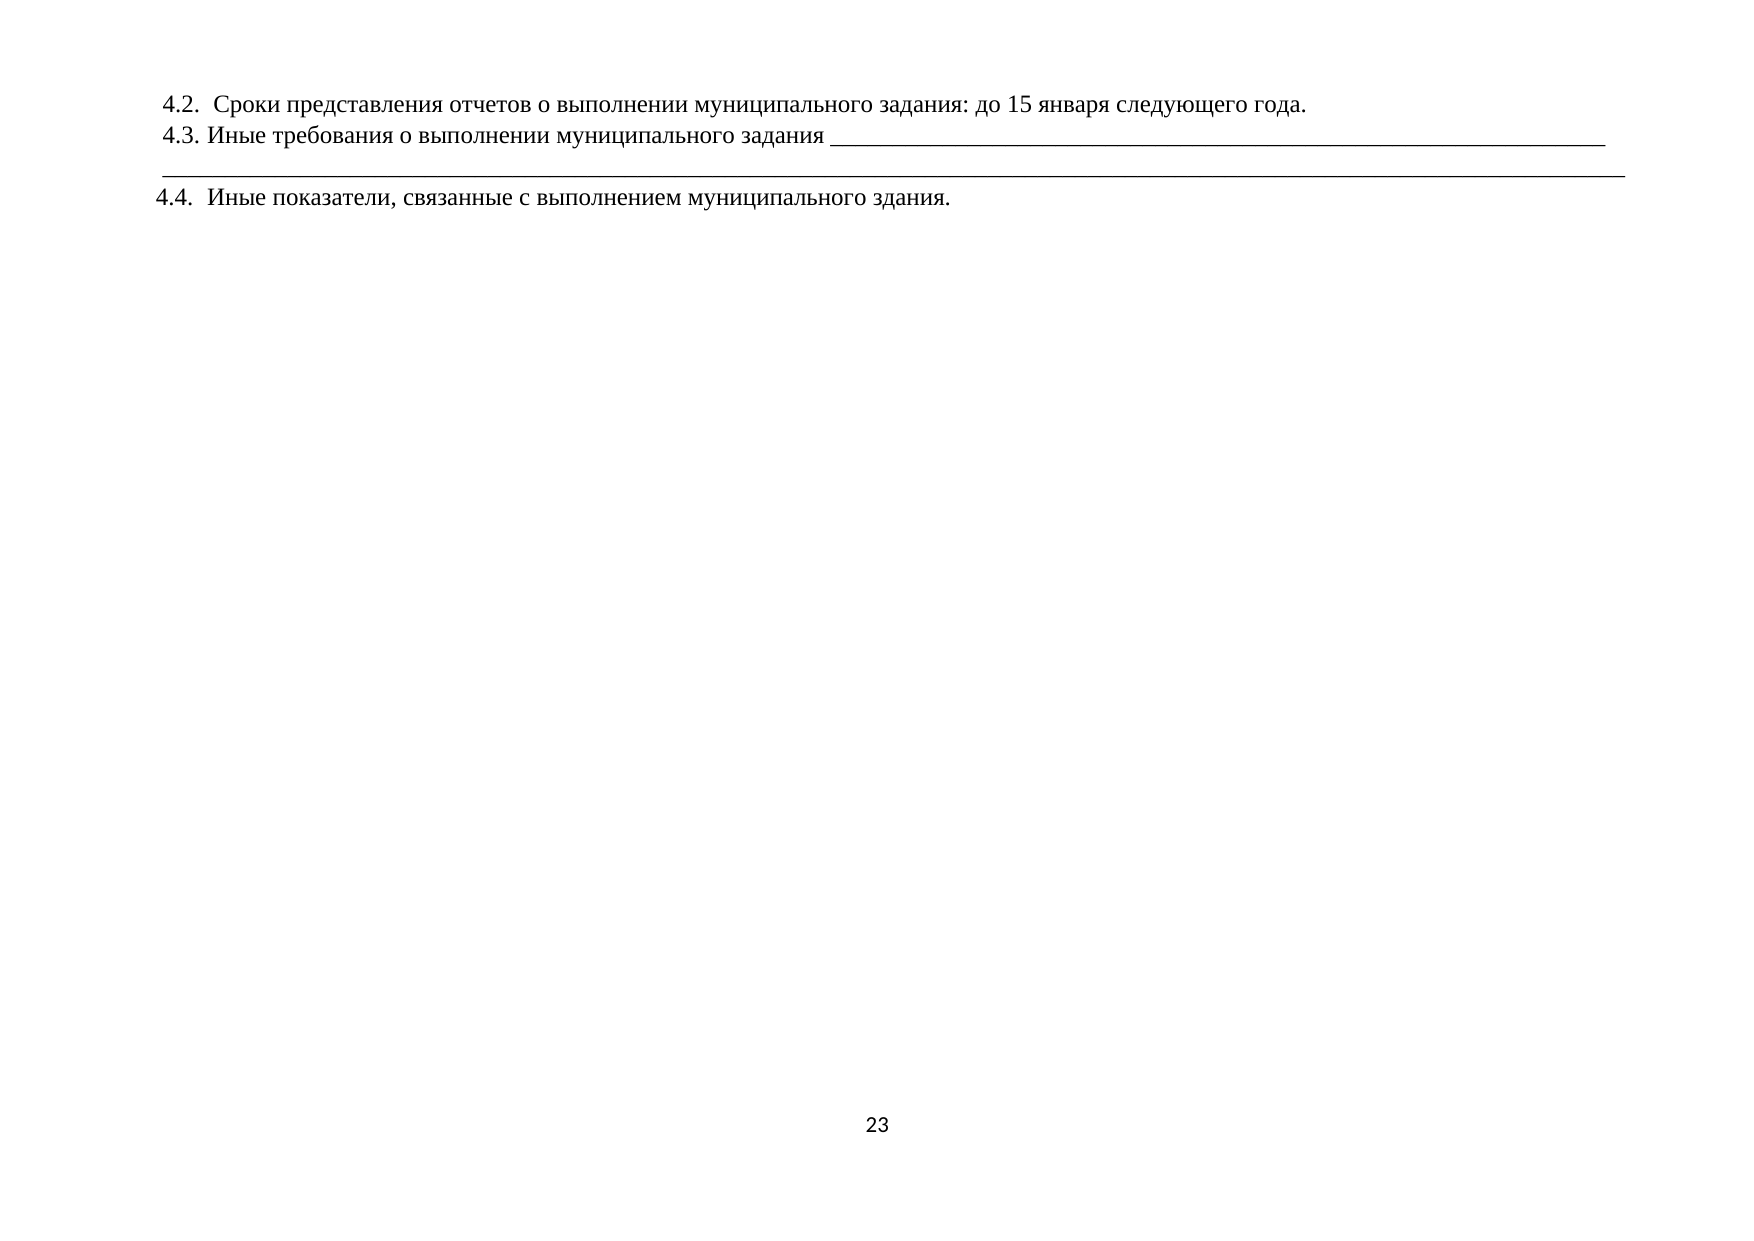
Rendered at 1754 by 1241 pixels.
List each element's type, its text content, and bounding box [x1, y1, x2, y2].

list Сроки представления отчетов о выполнении муниципального задания: до 15 января следующего года. [118, 89, 1636, 117]
list Иные требования о выполнении муниципального задания ______________________________________________________________ [118, 120, 1636, 148]
list Иные показатели, связанные с выполнением муниципального здания. [156, 182, 1636, 211]
list _____________________________________________________________________________________________________________________ [162, 151, 1636, 179]
